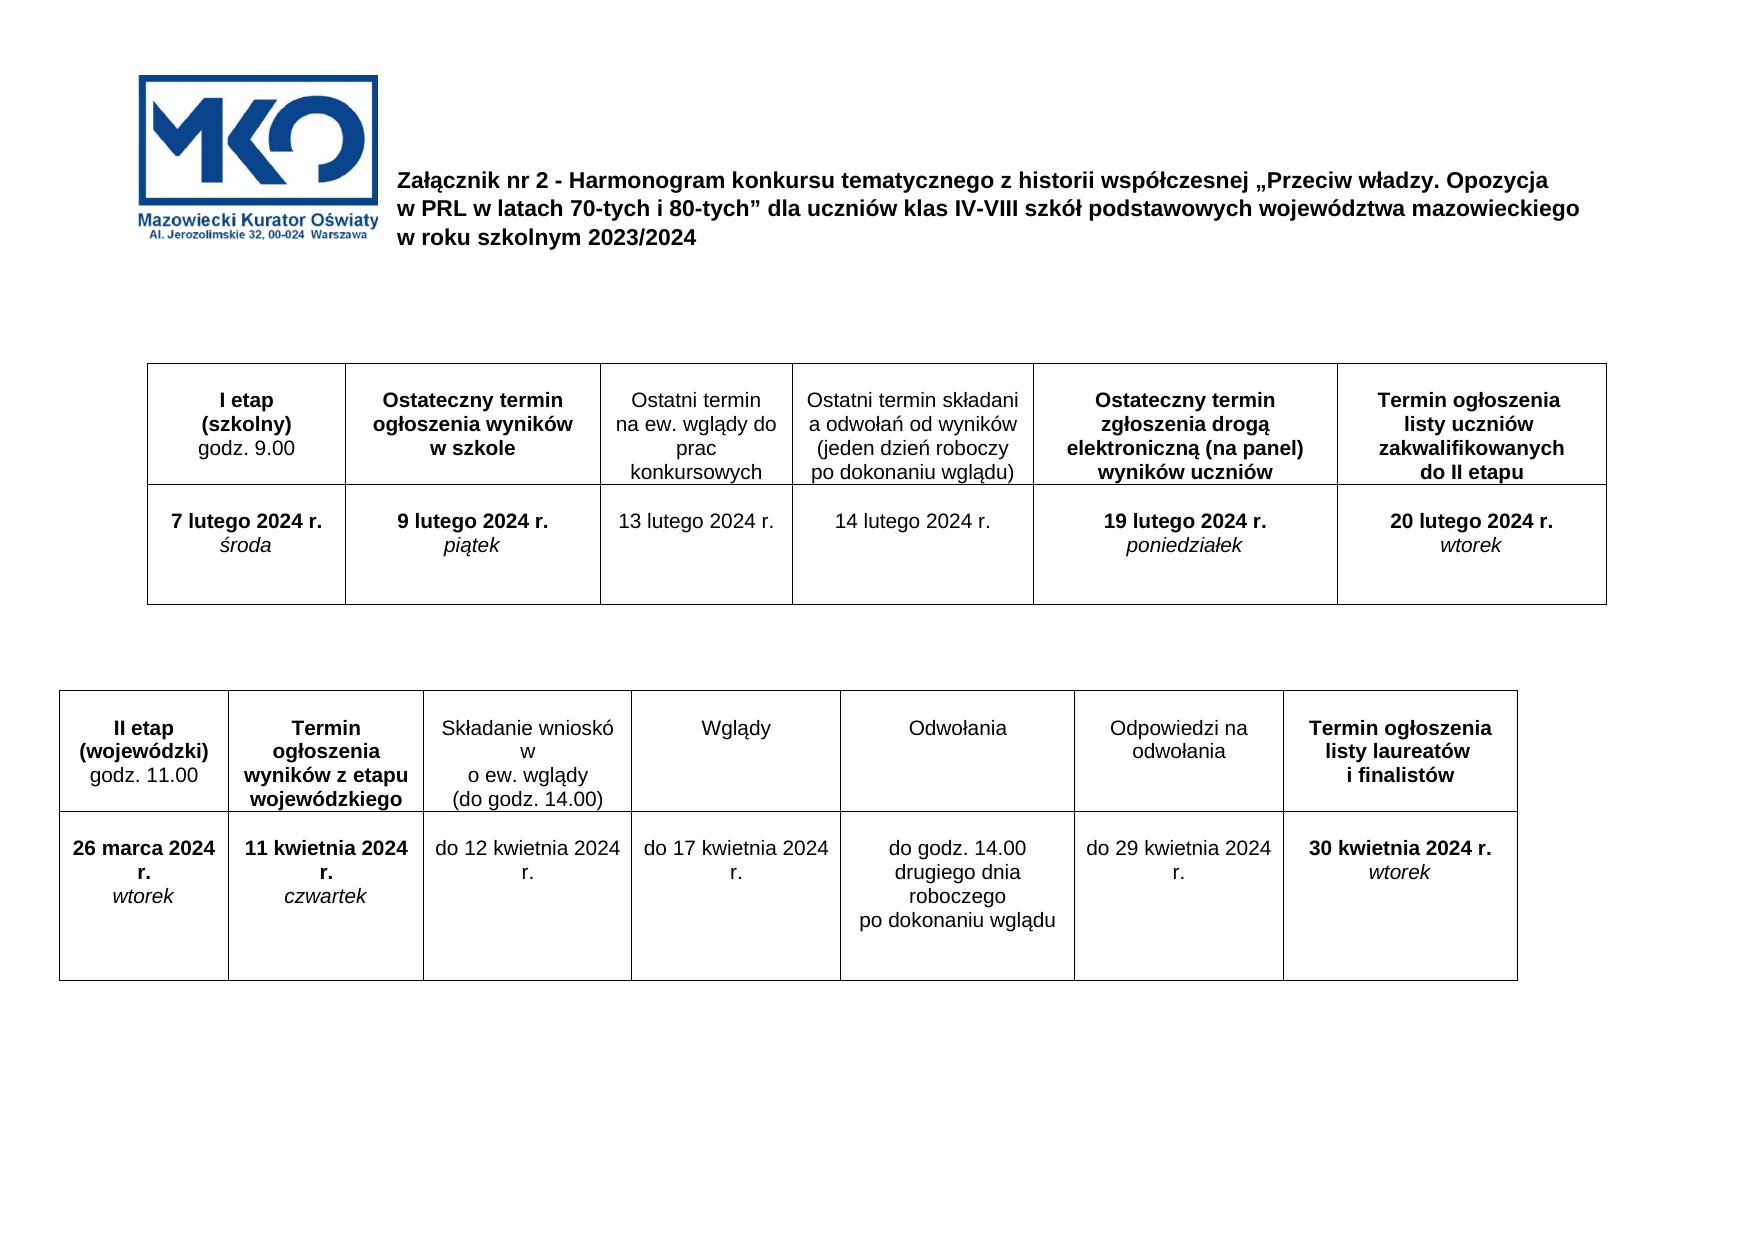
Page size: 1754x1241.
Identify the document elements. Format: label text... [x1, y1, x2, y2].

table_cell 19 lutego 2024 r. poniedziałek [1034, 485, 1337, 604]
table_cell 13 lutego 2024 r. [601, 485, 792, 604]
table_header Termin ogłoszenia listy uczniów zakwalifikowanych do II etapu [1338, 364, 1606, 483]
table_header Ostatni termin składania odwołań od wyników (jeden dzień roboczy po dokonaniu wglądu) [793, 364, 1033, 483]
table_header Termin ogłoszenia wyników z etapu wojewódzkiego [229, 691, 423, 811]
text Załącznik nr 2 - Harmonogram konkursu tematycznego z historii współczesnej „Przeciw władzy. Opozycja w PRL w latach 70-tych i 80-tych” dla uczniów klas IV-VIII szkół podstawowych województwa mazowieckiego w roku szkolnym 2023/2024 [148, 167, 1606, 250]
table_header Ostateczny termin zgłoszenia drogą elektroniczną (na panel) wyników uczniów [1034, 364, 1337, 483]
table_header Ostateczny termin ogłoszenia wyników w szkole [346, 364, 600, 483]
table_header Ostatni termin na ew. wglądy do prac konkursowych [601, 364, 792, 483]
table_header I etap (szkolny) godz. 9.00 [148, 364, 345, 483]
table_header Odwołania [841, 691, 1074, 811]
table_cell 26 marca 2024 r. wtorek [60, 812, 228, 980]
table_header Odpowiedzi na odwołania [1075, 691, 1283, 811]
table_cell 30 kwietnia 2024 r. wtorek [1284, 812, 1517, 980]
picture [137, 75, 378, 240]
table_header Składanie wniosków o ew. wglądy (do godz. 14.00) [424, 691, 631, 811]
table_cell do godz. 14.00 drugiego dnia roboczego po dokonaniu wglądu [841, 812, 1074, 980]
table_cell 20 lutego 2024 r. wtorek [1338, 485, 1606, 604]
table_cell do 29 kwietnia 2024 r. [1075, 812, 1283, 980]
table_cell 9 lutego 2024 r. piątek [346, 485, 600, 604]
table_cell do 17 kwietnia 2024 r. [632, 812, 840, 980]
table_cell 11 kwietnia 2024 r. czwartek [229, 812, 423, 980]
table_cell do 12 kwietnia 2024 r. [424, 812, 631, 980]
table_cell 7 lutego 2024 r. środa [148, 485, 345, 604]
table_header Wglądy [632, 691, 840, 811]
table_cell 14 lutego 2024 r. [793, 485, 1033, 604]
table_header Termin ogłoszenia listy laureatów i finalistów [1284, 691, 1517, 811]
table_header II etap (wojewódzki) godz. 11.00 [60, 691, 228, 811]
